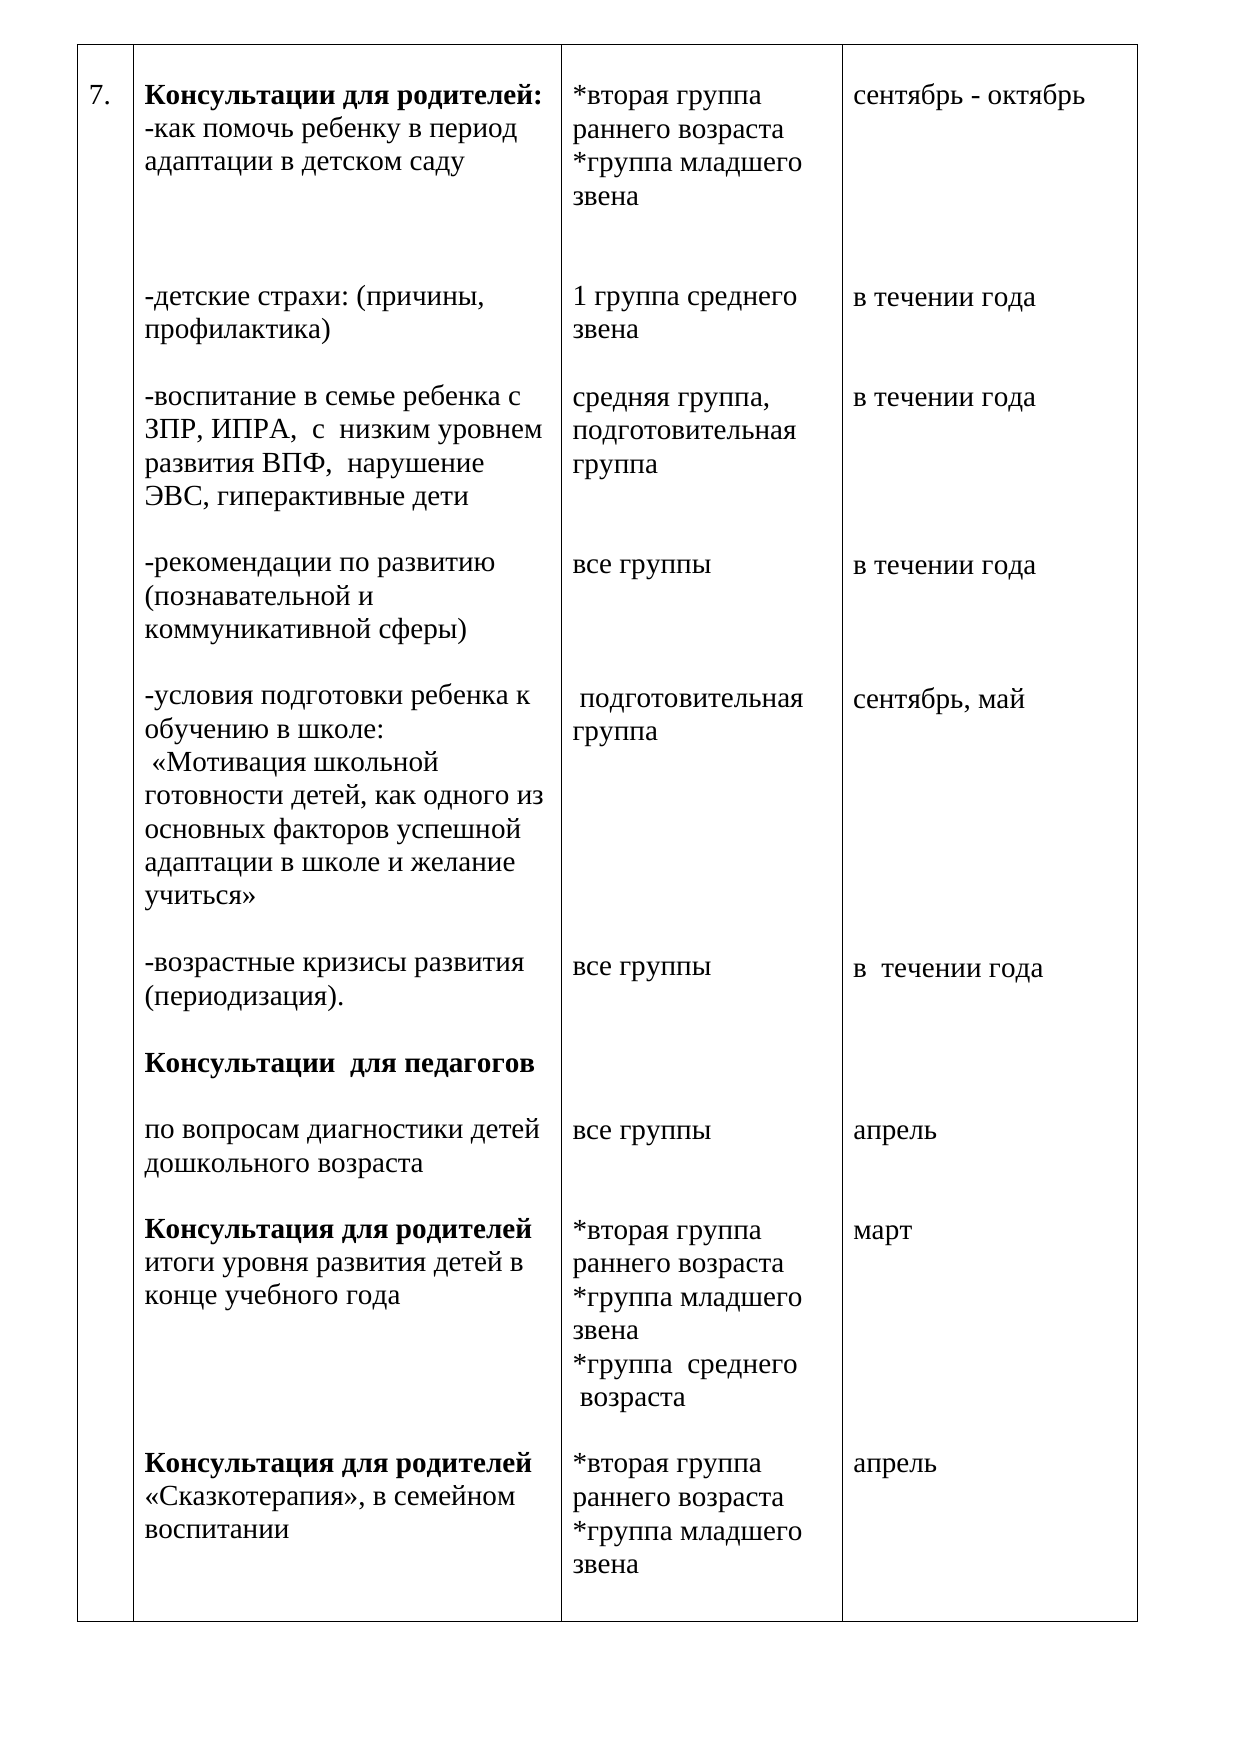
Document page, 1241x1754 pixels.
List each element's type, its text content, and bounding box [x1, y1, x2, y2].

text средняя группа, подготовительная группа [572, 379, 803, 479]
text Консультации для педагогов [144, 1045, 1154, 1079]
text -условия подготовки ребенка к обучению в школе: [144, 678, 537, 745]
text 7. Консультации для родителей: -как помочь ребенку в период адаптации в детском саду [89, 78, 550, 177]
text *группа младшего звена [572, 144, 810, 212]
text 1 группа среднего звена [572, 279, 804, 345]
text *группа младшего звена [572, 1279, 809, 1346]
text *группа младшего звена [572, 1513, 809, 1580]
text -детские страхи: (причины, профилактика) [144, 279, 492, 345]
text в течении года [853, 950, 1154, 983]
text *вторая группа март раннего возраста [572, 1213, 919, 1279]
text *вторая группа сентябрь - октябрь раннего возраста [572, 78, 1093, 144]
text все группы [572, 948, 805, 982]
text Консультация для родителей итоги уровня развития детей в конце учебного года [144, 1212, 539, 1311]
text сентябрь, май [853, 681, 1154, 715]
text по вопросам диагностики детей дошкольного возраста [144, 1112, 547, 1178]
text *вторая группа апрель раннего возраста [572, 1446, 945, 1513]
text «Мотивация школьной готовности детей, как одного из основных факторов успешной адаптации в школе и желание учиться» [144, 745, 551, 911]
text -воспитание в семье ребенка с ЗПР, ИПРА, с низким уровнем развития ВПФ, нарушение ЭВС, гиперактивные дети [144, 379, 550, 512]
text -возрастные кризисы развития (периодизация). [144, 944, 531, 1011]
text *группа среднего возраста [572, 1346, 805, 1413]
text -рекомендации по развитию (познавательной и коммуникативной сферы) [144, 545, 503, 644]
text в течении года [853, 379, 1154, 413]
text Консультация для родителей «Сказкотерапия», в семейном воспитании [144, 1446, 539, 1545]
text в течении года [853, 547, 1154, 581]
text все группы [572, 546, 805, 580]
text все группы апрель [572, 1112, 1154, 1146]
text подготовительная группа [572, 681, 811, 747]
text в течении года [853, 279, 1154, 312]
